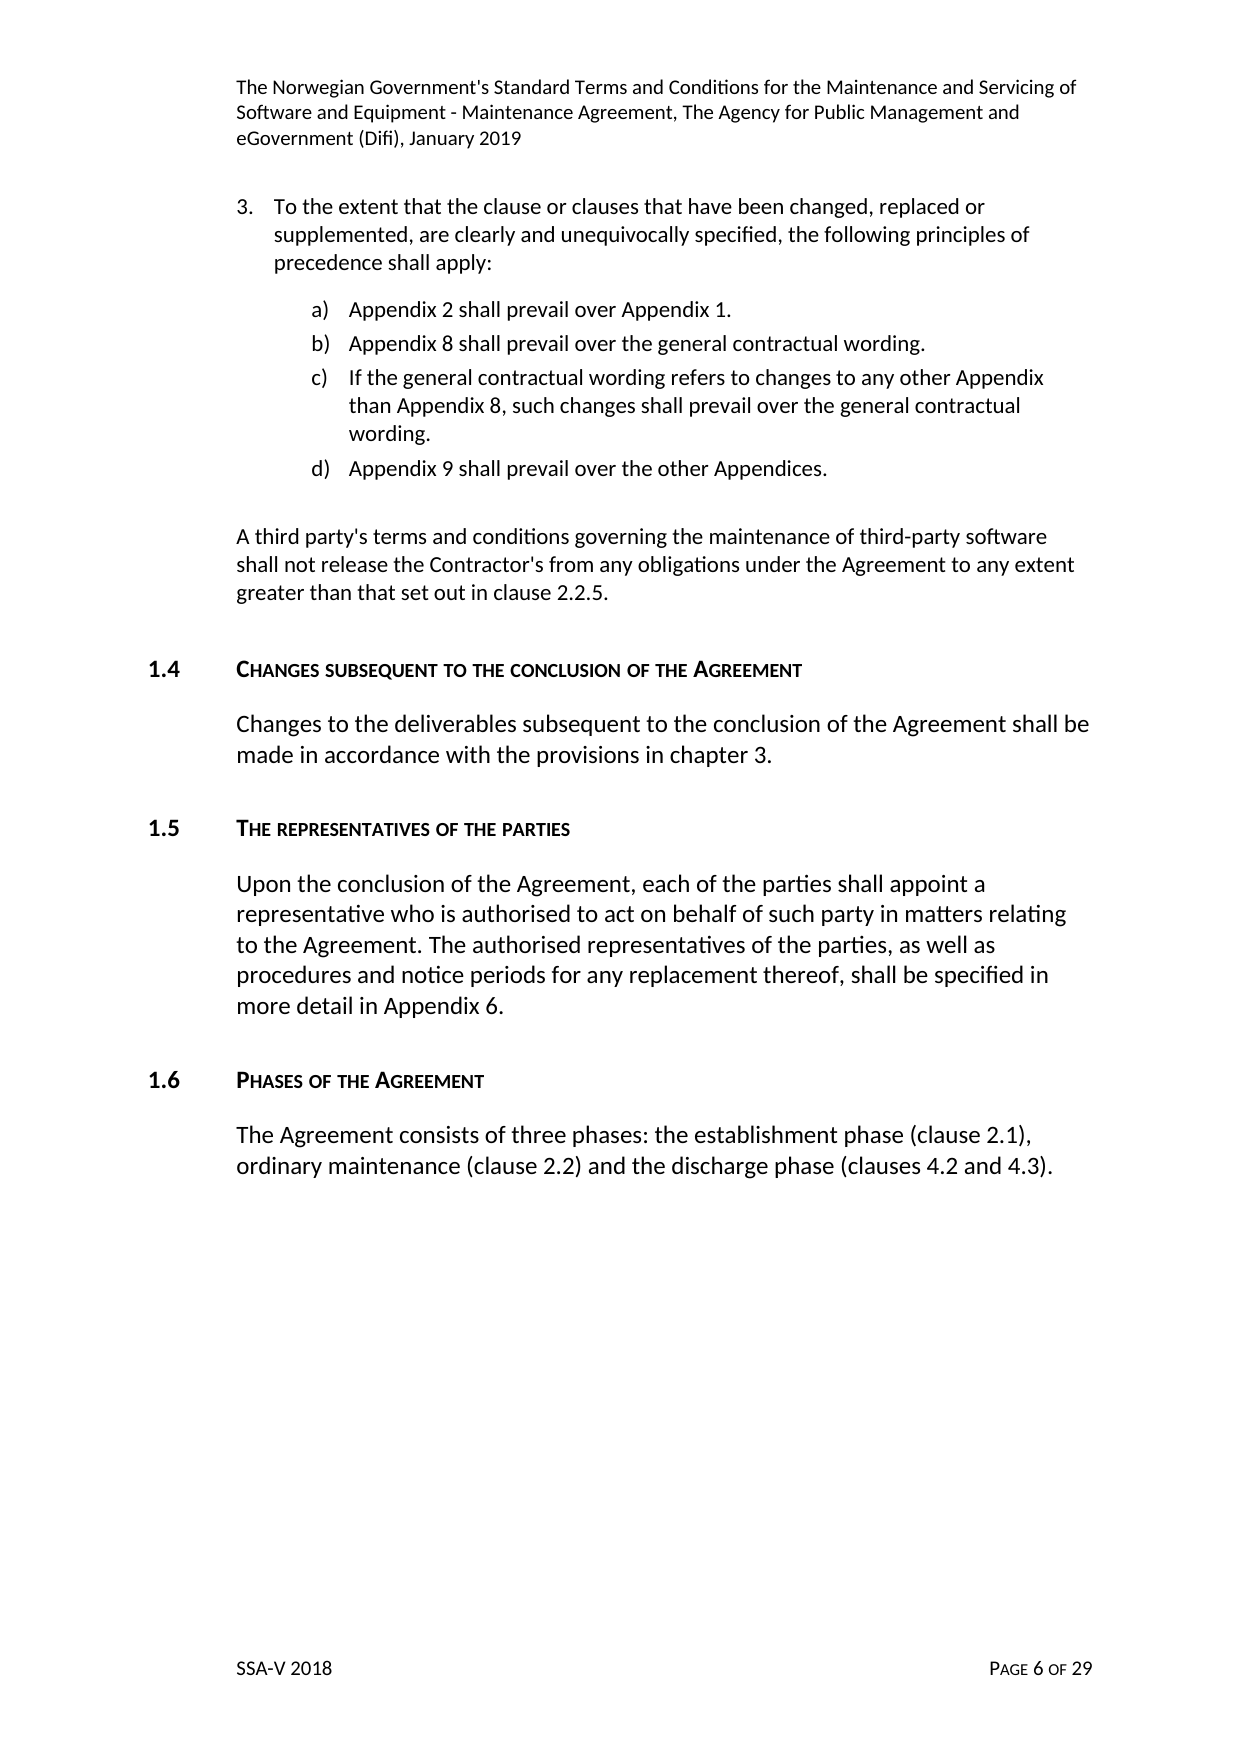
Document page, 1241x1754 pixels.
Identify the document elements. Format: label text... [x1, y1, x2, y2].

text Upon the conclusion of the Agreement, each of the parties shall appoint a representative who is authorised to act on behalf of such party in matters relating to the Agreement. The authorised representatives of the parties, as well as procedures and notice periods for any replacement thereof, shall be specified in more detail in Appendix 6. [236, 868, 1092, 1021]
list Appendix 8 shall prevail over the general contractual wording. [311, 329, 1092, 357]
list A third party's terms and conditions governing the maintenance of third-party software shall not release the Contractor's from any obligations under the Agreement to any extent greater than that set out in clause 2.2.5. [236, 522, 1092, 606]
text The Agreement consists of three phases: the establishment phase (clause 2.1), ordinary maintenance (clause 2.2) and the discharge phase (clauses 4.2 and 4.3). [236, 1119, 1092, 1180]
list Appendix 9 shall prevail over the other Appendices. [311, 454, 1092, 482]
subtitle The representatives of the parties [148, 813, 1092, 843]
list To the extent that the clause or clauses that have been changed, replaced or supplemented, are clearly and unequivocally specified, the following principles of precedence shall apply: [236, 192, 1092, 276]
subtitle Changes subsequent to the conclusion of the Agreement [148, 653, 1092, 683]
list Appendix 2 shall prevail over Appendix 1. [311, 295, 1092, 323]
list If the general contractual wording refers to changes to any other Appendix than Appendix 8, such changes shall prevail over the general contractual wording. [311, 363, 1092, 447]
text Changes to the deliverables subsequent to the conclusion of the Agreement shall be made in accordance with the provisions in chapter 3. [236, 708, 1092, 769]
subtitle Phases of the Agreement [148, 1064, 1092, 1094]
